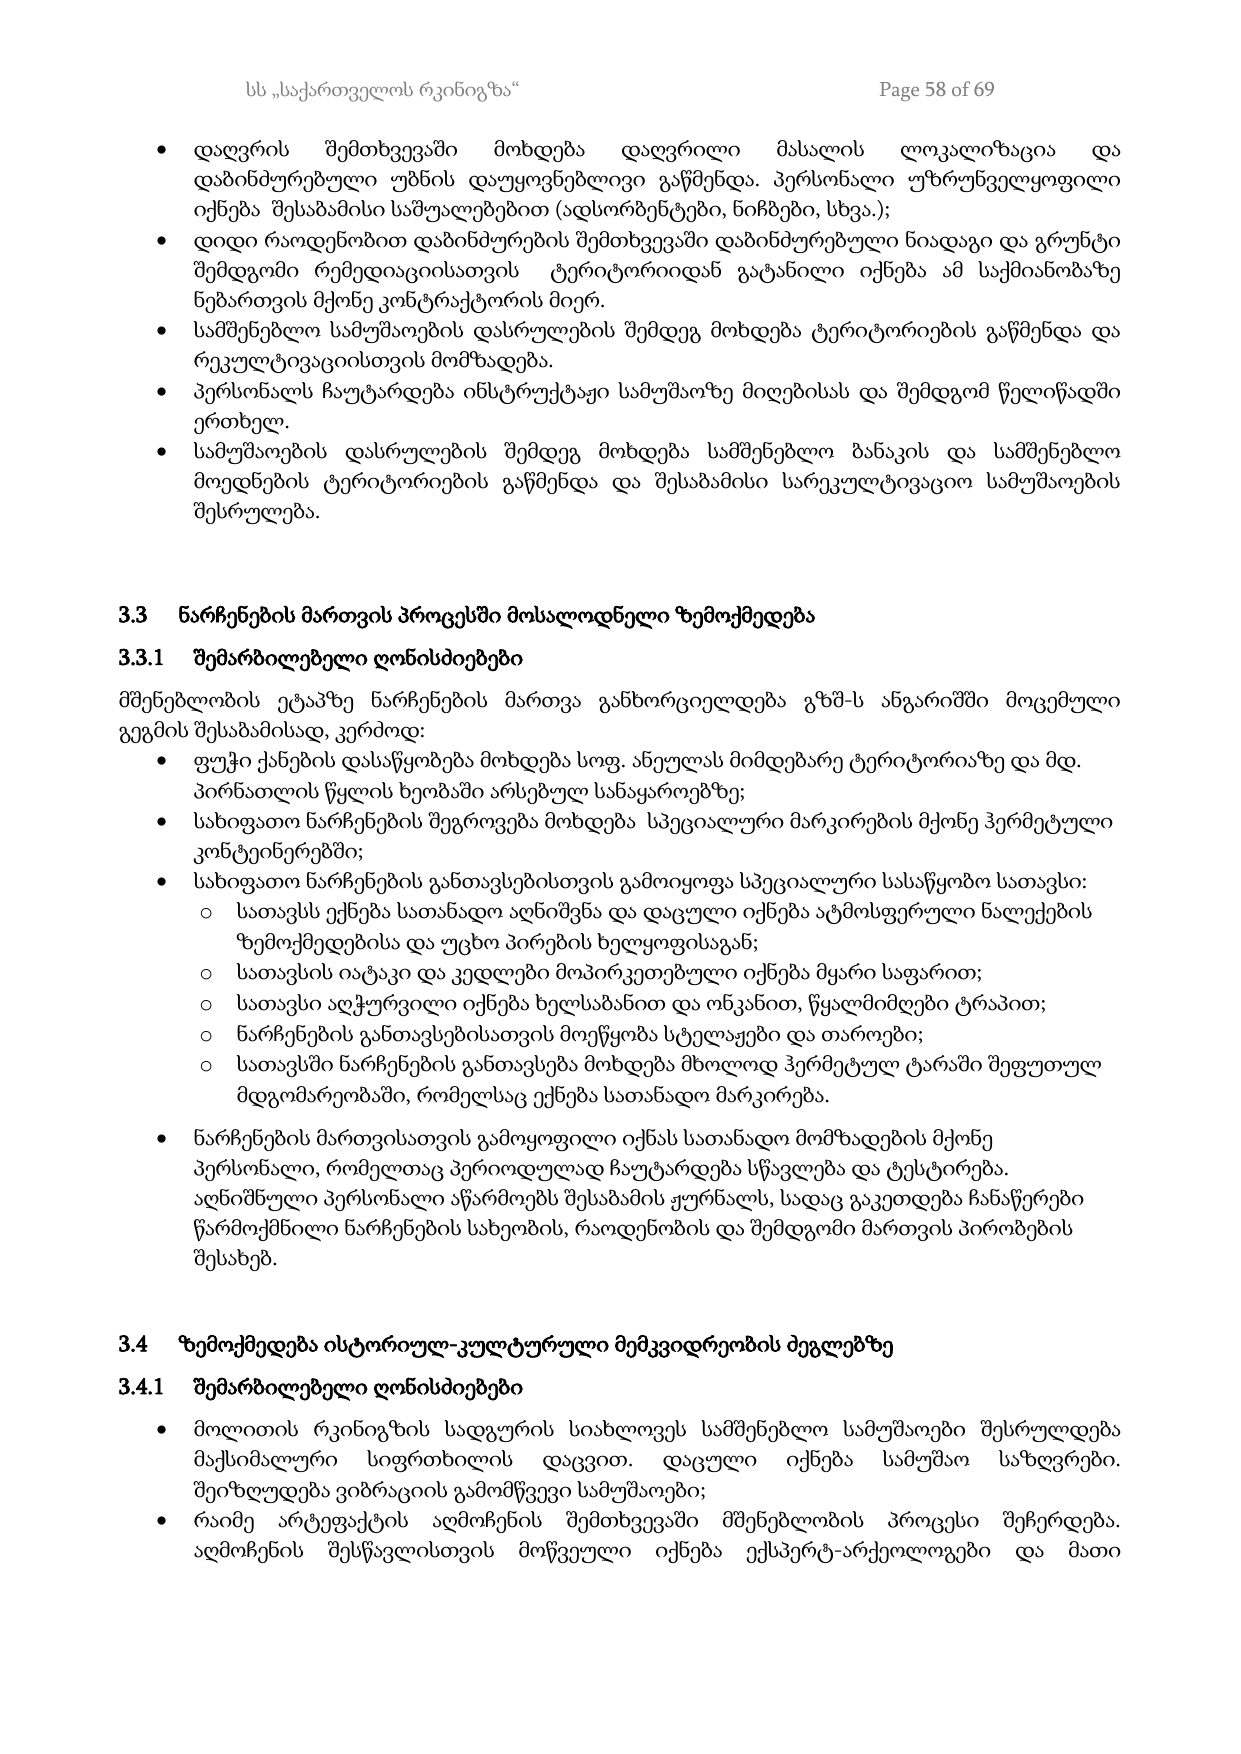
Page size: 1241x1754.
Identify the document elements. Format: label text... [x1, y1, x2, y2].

list ნარჩენების განთავსებისათვის მოეწყობა სტელაჟები და თაროები; [199, 1017, 1122, 1048]
list სამშენებლო სამუშაოების დასრულების შემდეგ მოხდება ტერიტორიების გაწმენდა და რეკულტივაციისთვის მომზადება. [156, 314, 1122, 374]
list პერსონალს ჩაუტარდება ინსტრუქტაჟი სამუშაოზე მიღებისას და შემდგომ წელიწადში ერთხელ. [156, 374, 1122, 435]
subtitle შემარბილებელი ღონისძიებები [118, 641, 1122, 671]
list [156, 1503, 1122, 1564]
list ფუჭი ქანების დასაწყობება მოხდება სოფ. ანეულას მიმდებარე ტერიტორიაზე და მდ. პირნათლის წყლის ხეობაში არსებულ სანაყაროებზე; [156, 744, 1122, 804]
text მშენებლობის ეტაპზე ნარჩენების მართვა განხორციელდება გზშ-ს ანგარიშში მოცემული გეგმის შესაბამისად, კერძოდ: [118, 684, 1122, 744]
list სახიფათო ნარჩენების შეგროვება მოხდება სპეციალური მარკირების მქონე ჰერმეტული კონტეინერებში; [156, 804, 1122, 865]
list სათავსში ნარჩენების განთავსება მოხდება მხოლოდ ჰერმეტულ ტარაში შეფუთულ მდგომარეობაში, რომელსაც ექნება სათანადო მარკირება. [199, 1048, 1122, 1109]
list ნარჩენების მართვისათვის გამოყოფილი იქნას სათანადო მომზადების მქონე პერსონალი, რომელთაც პერიოდულად ჩაუტარდება სწავლება და ტესტირება. აღნიშნული პერსონალი აწარმოებს შესაბამის ჟურნალს, სადაც გაკეთდება ჩანაწერები წარმოქმნილი ნარჩენების სახეობის, რაოდენობის და შემდგომი მართვის პირობების შესახებ. [156, 1121, 1122, 1272]
list მოლითის რკინიგზის სადგურის სიახლოვეს სამშენებლო სამუშაოები შესრულდება მაქსიმალური სიფრთხილის დაცვით. დაცული იქნება სამუშაო საზღვრები. შეიზღუდება ვიბრაციის გამომწვევი სამუშაოები; [156, 1413, 1122, 1503]
list დაღვრის შემთხვევაში მოხდება დაღვრილი მასალის ლოკალიზაცია და დაბინძურებული უბნის დაუყოვნებლივი გაწმენდა. პერსონალი უზრუნველყოფილი იქნება შესაბამისი საშუალებებით (ადსორბენტები, ნიჩბები, სხვა.); [156, 133, 1122, 223]
list სახიფათო ნარჩენების განთავსებისთვის გამოიყოფა სპეციალური სასაწყობო სათავსი: [156, 865, 1122, 895]
subtitle ზემოქმედება ისტორიულ-კულტურული მემკვიდრეობის ძეგლებზე [118, 1327, 1122, 1358]
subtitle ნარჩენების მართვის პროცესში მოსალოდნელი ზემოქმედება [118, 598, 1122, 628]
list დიდი რაოდენობით დაბინძურების შემთხვევაში დაბინძურებული ნიადაგი და გრუნტი შემდგომი რემედიაციისათვის ტერიტორიიდან გატანილი იქნება ამ საქმიანობაზე ნებართვის მქონე კონტრაქტორის მიერ. [156, 223, 1122, 314]
list სამუშაოების დასრულების შემდეგ მოხდება სამშენებლო ბანაკის და სამშენებლო მოედნების ტერიტორიების გაწმენდა და შესაბამისი სარეკულტივაციო სამუშაოების შესრულება. [156, 435, 1122, 525]
list სათავსის იატაკი და კედლები მოპირკეთებული იქნება მყარი საფარით; [199, 956, 1122, 987]
list სათავსს ექნება სათანადო აღნიშვნა და დაცული იქნება ატმოსფერული ნალექების ზემოქმედებისა და უცხო პირების ხელყოფისაგან; [199, 895, 1122, 956]
list სათავსი აღჭურვილი იქნება ხელსაბანით და ონკანით, წყალმიმღები ტრაპით; [199, 987, 1122, 1017]
subtitle შემარბილებელი ღონისძიებები [118, 1370, 1122, 1400]
